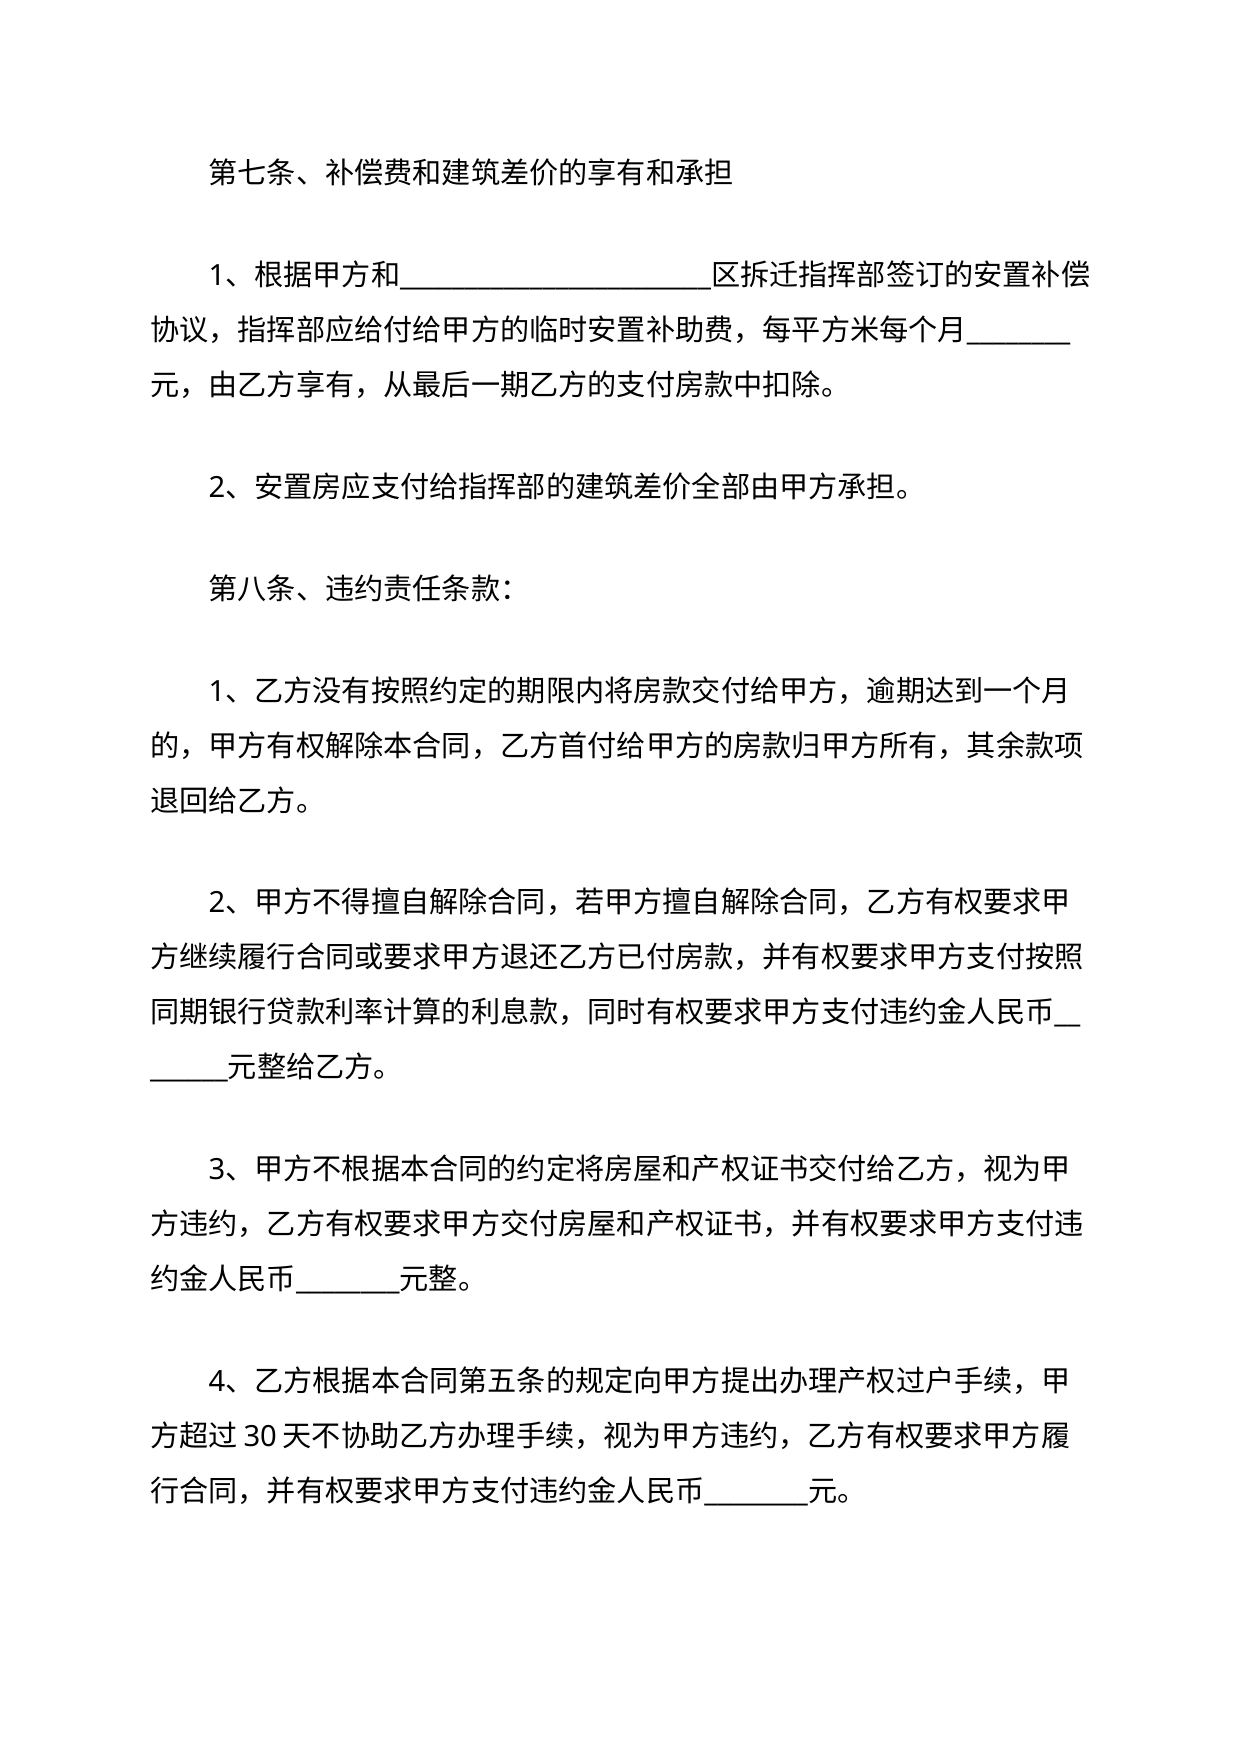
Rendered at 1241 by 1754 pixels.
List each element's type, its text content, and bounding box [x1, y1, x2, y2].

text 2、安置房应支付给指挥部的建筑差价全部由甲方承担。 [150, 463, 1090, 506]
text 3、甲方不根据本合同的约定将房屋和产权证书交付给乙方，视为甲方违约，乙方有权要求甲方交付房屋和产权证书，并有权要求甲方支付违约金人民币________元整。 [150, 1146, 1090, 1298]
text 第八条、违约责任条款： [150, 566, 1090, 608]
text 4、乙方根据本合同第五条的规定向甲方提出办理产权过户手续，甲方超过30天不协助乙方办理手续，视为甲方违约，乙方有权要求甲方履行合同，并有权要求甲方支付违约金人民币________元。 [150, 1358, 1090, 1510]
text 1、乙方没有按照约定的期限内将房款交付给甲方，逾期达到一个月的，甲方有权解除本合同，乙方首付给甲方的房款归甲方所有，其余款项退回给乙方。 [150, 667, 1090, 819]
text 1、根据甲方和________________________区拆迁指挥部签订的安置补偿协议，指挥部应给付给甲方的临时安置补助费，每平方米每个月________元，由乙方享有，从最后一期乙方的支付房款中扣除。 [150, 252, 1090, 404]
text 2、甲方不得擅自解除合同，若甲方擅自解除合同，乙方有权要求甲方继续履行合同或要求甲方退还乙方已付房款，并有权要求甲方支付按照同期银行贷款利率计算的利息款，同时有权要求甲方支付违约金人民币________元整给乙方。 [150, 879, 1090, 1086]
text 第七条、补偿费和建筑差价的享有和承担 [150, 150, 1090, 192]
